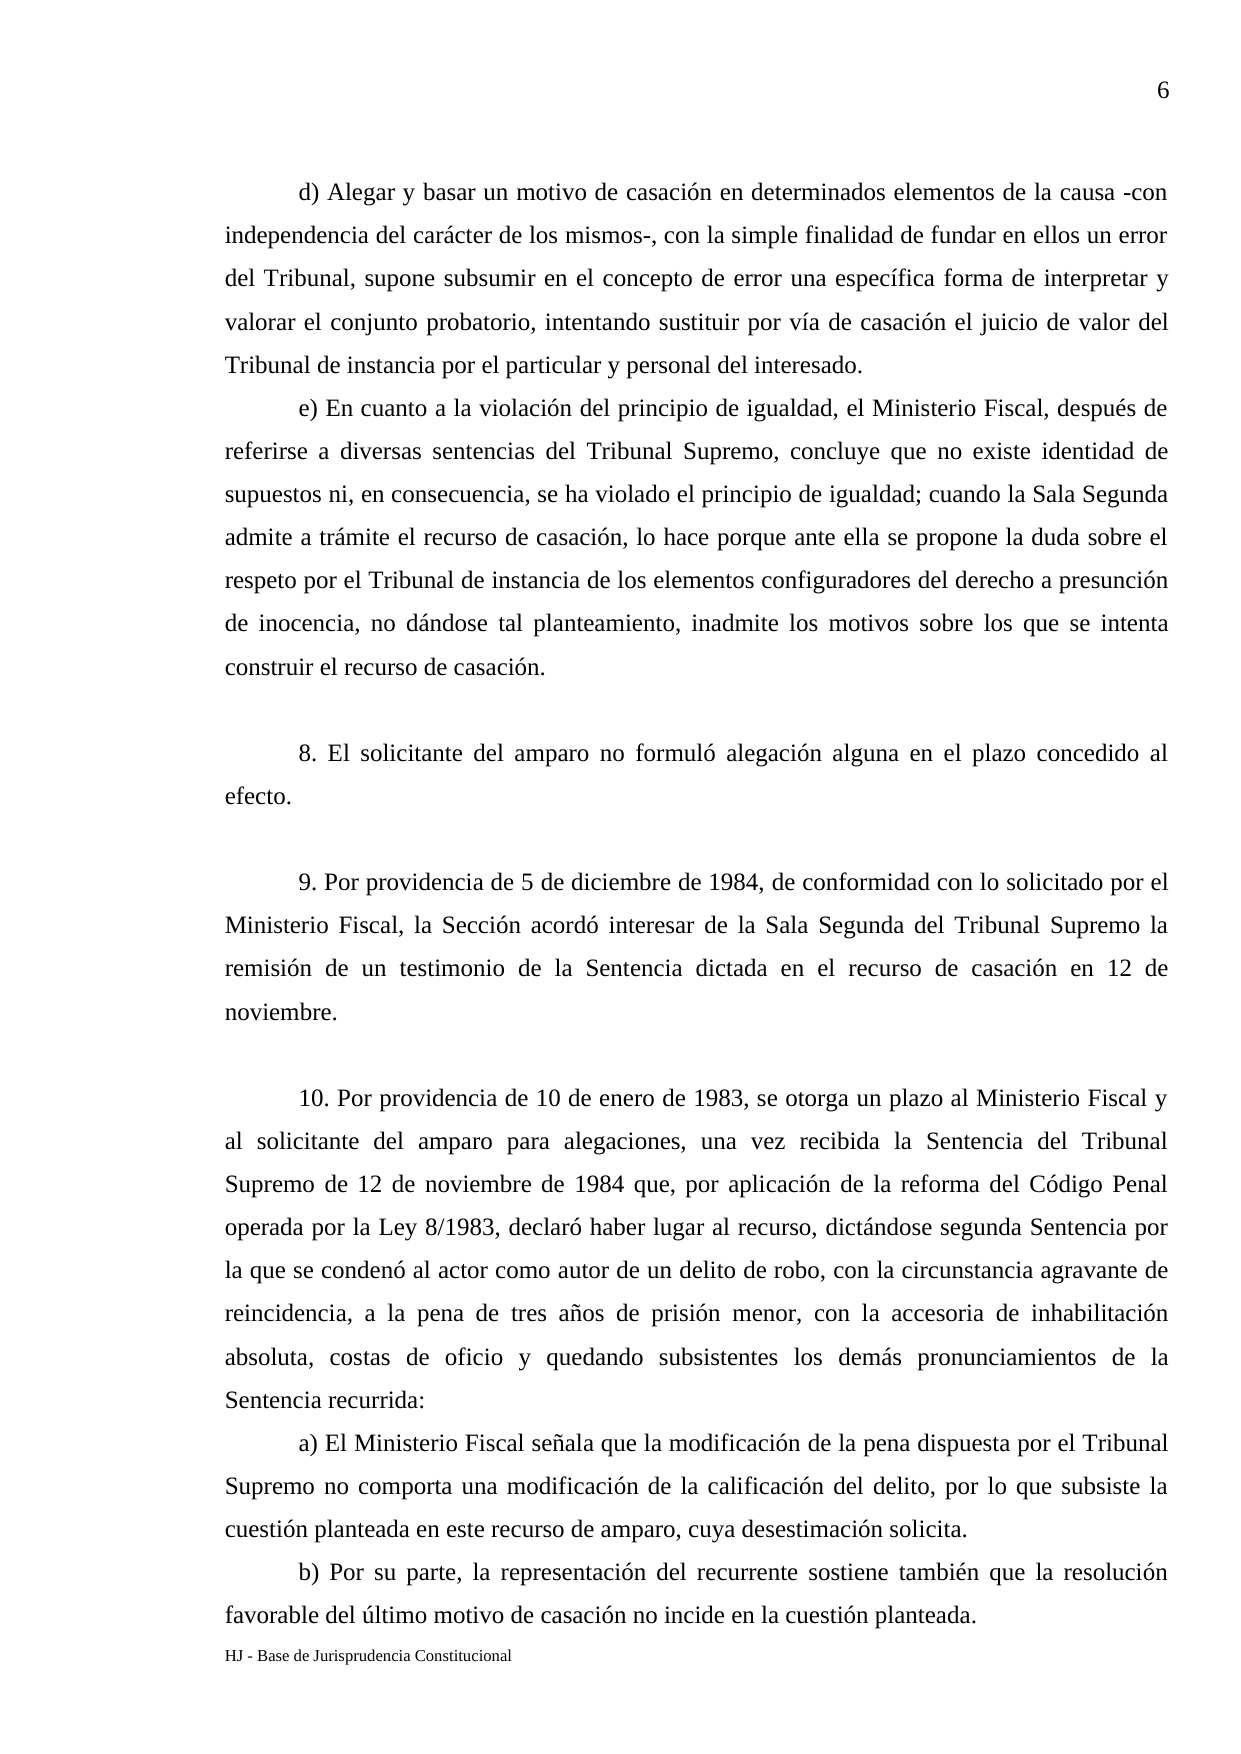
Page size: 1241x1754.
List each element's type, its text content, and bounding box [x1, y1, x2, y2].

text b) Por su parte, la representación del recurrente sostiene también que la resolución favorable del último motivo de casación no incide en la cuestión planteada. [224, 1557, 1169, 1629]
text e) En cuanto a la violación del principio de igualdad, el Ministerio Fiscal, después de referirse a diversas sentencias del Tribunal Supremo, concluye que no existe identidad de supuestos ni, en consecuencia, se ha violado el principio de igualdad; cuando la Sala Segunda admite a trámite el recurso de casación, lo hace porque ante ella se propone la duda sobre el respeto por el Tribunal de instancia de los elementos configuradores del derecho a presunción de inocencia, no dándose tal planteamiento, inadmite los motivos sobre los que se intenta construir el recurso de casación. [224, 393, 1169, 680]
text a) El Ministerio Fiscal señala que la modificación de la pena dispuesta por el Tribunal Supremo no comporta una modificación de la calificación del delito, por lo que subsiste la cuestión planteada en este recurso de amparo, cuya desestimación solicita. [224, 1428, 1169, 1543]
text 10. Por providencia de 10 de enero de 1983, se otorga un plazo al Ministerio Fiscal y al solicitante del amparo para alegaciones, una vez recibida la Sentencia del Tribunal Supremo de 12 de noviembre de 1984 que, por aplicación de la reforma del Código Penal operada por la Ley 8/1983, declaró haber lugar al recurso, dictándose segunda Sentencia por la que se condenó al actor como autor de un delito de robo, con la circunstancia agravante de reincidencia, a la pena de tres años de prisión menor, con la accesoria de inhabilitación absoluta, costas de oficio y quedando subsistentes los demás pronunciamientos de la Sentencia recurrida: [224, 1083, 1169, 1413]
text 9. Por providencia de 5 de diciembre de 1984, de conformidad con lo solicitado por el Ministerio Fiscal, la Sección acordó interesar de la Sala Segunda del Tribunal Supremo la remisión de un testimonio de la Sentencia dictada en el recurso de casación en 12 de noviembre. [224, 867, 1169, 1025]
text 8. El solicitante del amparo no formuló alegación alguna en el plazo concedido al efecto. [224, 738, 1169, 810]
text d) Alegar y basar un motivo de casación en determinados elementos de la causa -con independencia del carácter de los mismos-, con la simple finalidad de fundar en ellos un error del Tribunal, supone subsumir en el concepto de error una específica forma de interpretar y valorar el conjunto probatorio, intentando sustituir por vía de casación el juicio de valor del Tribunal de instancia por el particular y personal del interesado. [224, 177, 1169, 378]
